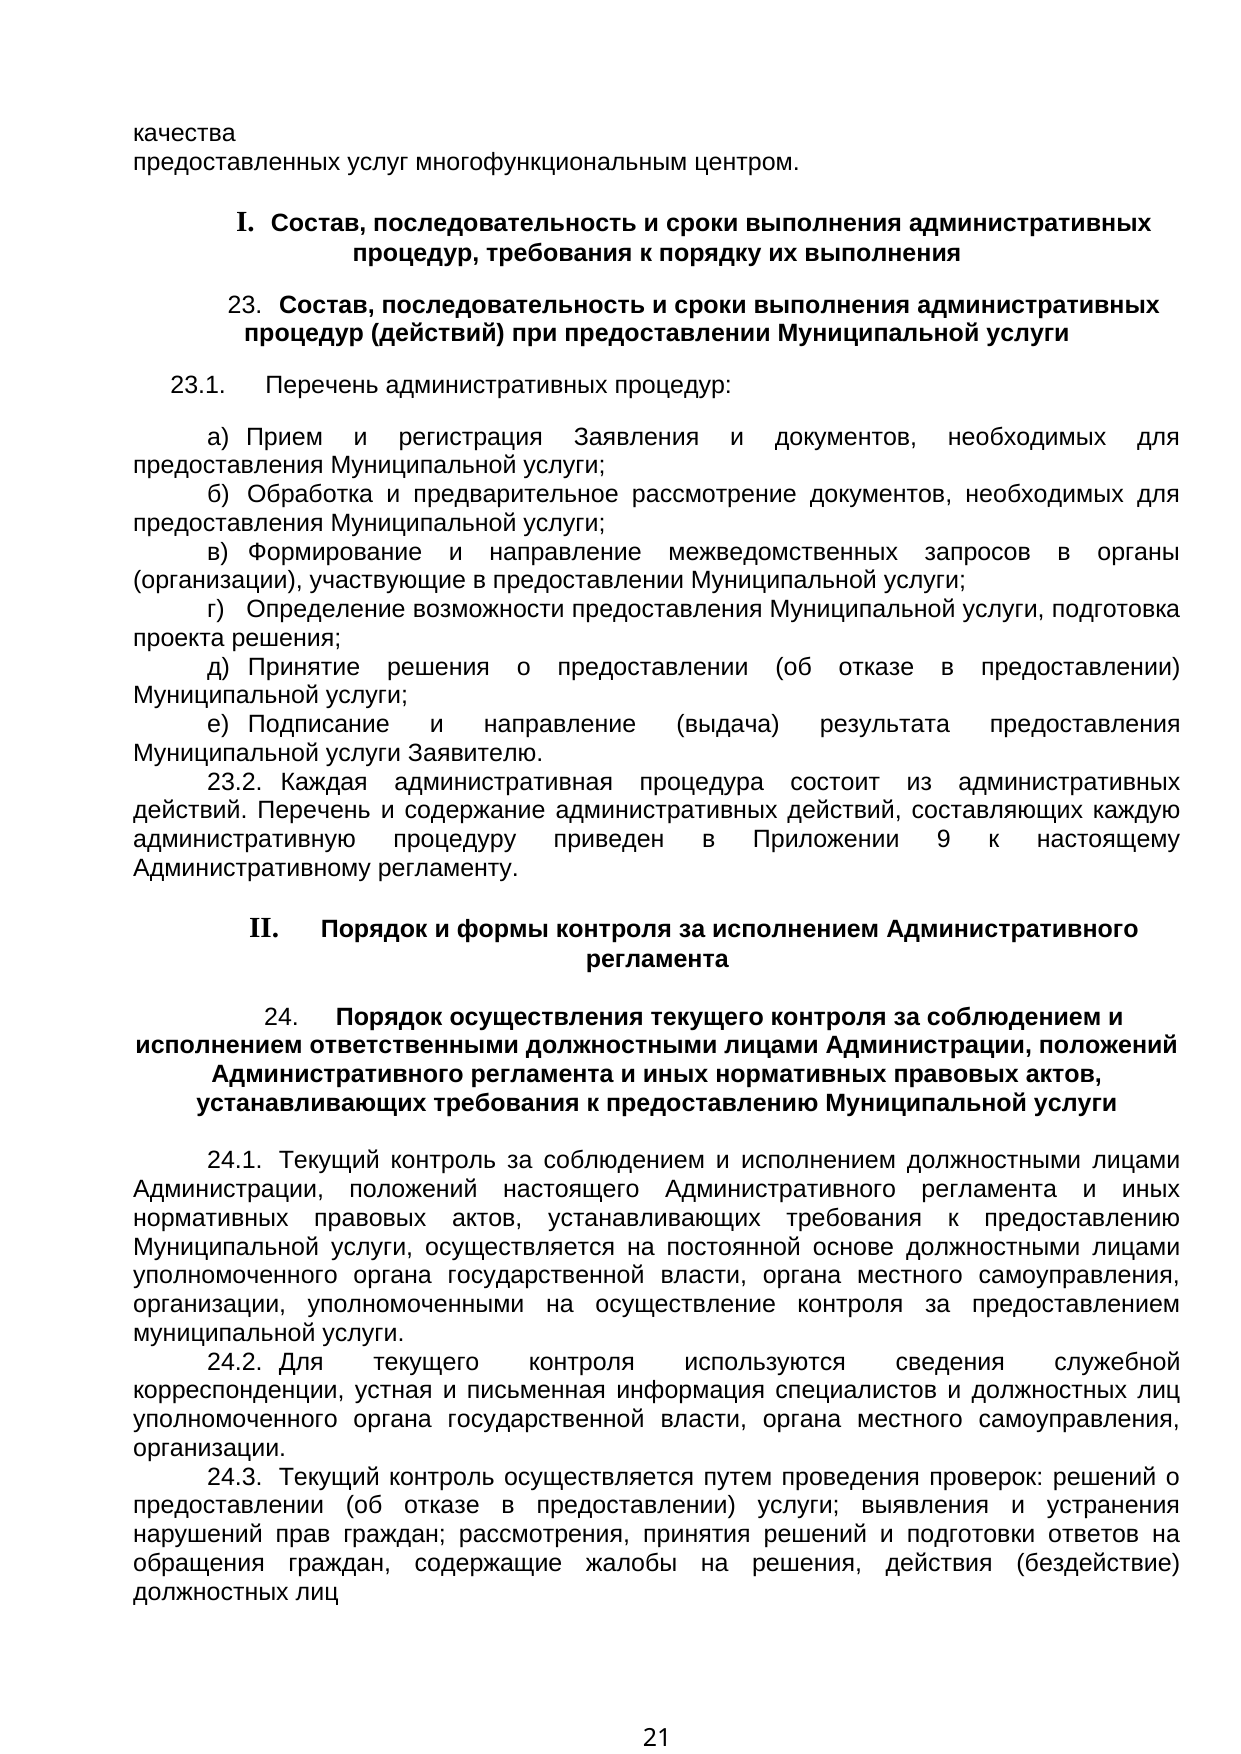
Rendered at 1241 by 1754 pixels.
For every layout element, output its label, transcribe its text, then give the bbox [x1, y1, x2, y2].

list Состав, последовательность и сроки выполнения административных процедур, требования к порядку их выполнения [133, 204, 1181, 267]
list Состав, последовательность и сроки выполнения административных процедур (действий) при предоставлении Муниципальной услуги [133, 289, 1181, 347]
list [133, 118, 1181, 176]
text б) Обработка и предварительное рассмотрение документов, необходимых для предоставления Муниципальной услуги; [133, 479, 1181, 537]
list Порядок осуществления текущего контроля за соблюдением и исполнением ответственными должностными лицами Администрации, положений Административного регламента и иных нормативных правовых актов, устанавливающих требования к предоставлению Муниципальной услуги [133, 1001, 1181, 1116]
list Порядок и формы контроля за исполнением Административного регламента [133, 910, 1181, 973]
list Для текущего контроля используются сведения служебной корреспонденции, устная и письменная информация специалистов и должностных лиц уполномоченного органа государственной власти, органа местного самоуправления, организации. [133, 1346, 1181, 1461]
list Текущий контроль осуществляется путем проведения проверок: решений о предоставлении (об отказе в предоставлении) услуги; выявления и устранения нарушений прав граждан; рассмотрения, принятия решений и подготовки ответов на обращения граждан, содержащие жалобы на решения, действия (бездействие) должностных лиц [133, 1461, 1181, 1605]
text е) Подписание и направление (выдача) результата предоставления Муниципальной услуги Заявителю. [133, 709, 1181, 767]
text г) Определение возможности предоставления Муниципальной услуги, подготовка проекта решения; [133, 594, 1181, 652]
list Текущий контроль за соблюдением и исполнением должностными лицами Администрации, положений настоящего Административного регламента и иных нормативных правовых актов, устанавливающих требования к предоставлению Муниципальной услуги, осуществляется на постоянной основе должностными лицами уполномоченного органа государственной власти, органа местного самоуправления, организации, уполномоченными на осуществление контроля за предоставлением муниципальной услуги. [133, 1145, 1181, 1346]
list Перечень административных процедур: [170, 370, 1181, 399]
list Каждая административная процедура состоит из административных действий. Перечень и содержание административных действий, составляющих каждую административную процедуру приведен в Приложении 9 к настоящему Административному регламенту. [133, 767, 1181, 882]
text в) Формирование и направление межведомственных запросов в органы (организации), участвующие в предоставлении Муниципальной услуги; [133, 537, 1181, 594]
text а) Прием и регистрация Заявления и документов, необходимых для предоставления Муниципальной услуги; [133, 422, 1181, 479]
text д) Принятие решения о предоставлении (об отказе в предоставлении) Муниципальной услуги; [133, 652, 1181, 709]
